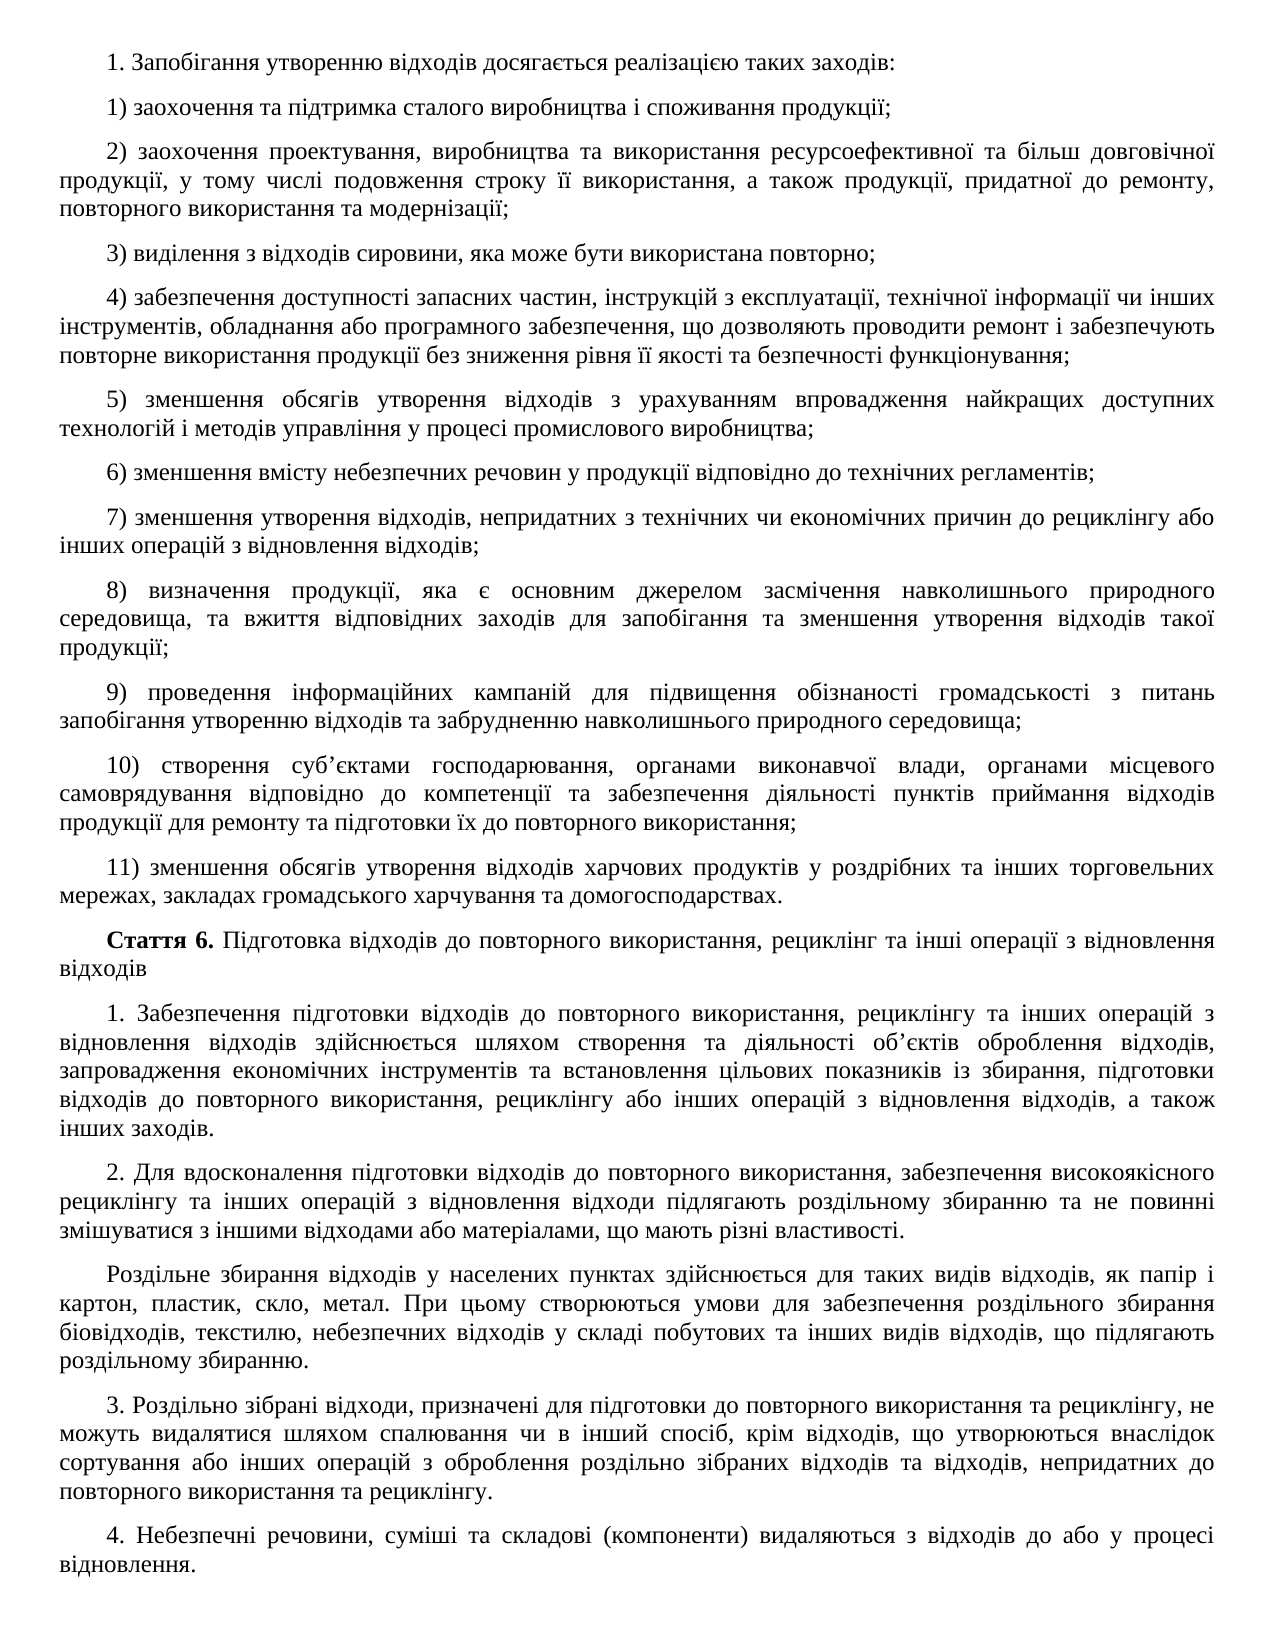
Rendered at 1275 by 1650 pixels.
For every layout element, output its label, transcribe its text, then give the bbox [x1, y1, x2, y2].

text 1. Забезпечення підготовки відходів до повторного використання, рециклінгу та інших операцій з відновлення відходів здійснюється шляхом створення та діяльності об’єктів оброблення відходів, запровадження економічних інструментів та встановлення цільових показників із збирання, підготовки відходів до повторного використання, рециклінгу або інших операцій з відновлення відходів, а також інших заходів. [59, 998, 1216, 1142]
text Стаття 6. Підготовка відходів до повторного використання, рециклінг та інші операції з відновлення відходів [59, 925, 1216, 982]
text 1. Запобігання утворенню відходів досягається реалізацією таких заходів: [59, 47, 1216, 76]
text 7) зменшення утворення відходів, непридатних з технічних чи економічних причин до рециклінгу або інших операцій з відновлення відходів; [59, 502, 1216, 559]
text 2) заохочення проектування, виробництва та використання ресурсоефективної та більш довговічної продукції, у тому числі подовження строку її використання, а також продукції, придатної до ремонту, повторного використання та модернізації; [59, 136, 1216, 222]
text 3) виділення з відходів сировини, яка може бути використана повторно; [59, 238, 1216, 267]
text 4. Небезпечні речовини, суміші та складові (компоненти) видаляються з відходів до або у процесі відновлення. [59, 1520, 1216, 1578]
text 6) зменшення вмісту небезпечних речовин у продукції відповідно до технічних регламентів; [59, 457, 1216, 486]
text 11) зменшення обсягів утворення відходів харчових продуктів у роздрібних та інших торговельних мережах, закладах громадського харчування та домогосподарствах. [59, 852, 1216, 909]
text 8) визначення продукції, яка є основним джерелом засмічення навколишнього природного середовища, та вжиття відповідних заходів для запобігання та зменшення утворення відходів такої продукції; [59, 575, 1216, 661]
text 4) забезпечення доступності запасних частин, інструкцій з експлуатації, технічної інформації чи інших інструментів, обладнання або програмного забезпечення, що дозволяють проводити ремонт і забезпечують повторне використання продукції без зниження рівня її якості та безпечності функціонування; [59, 282, 1216, 368]
text 10) створення суб’єктами господарювання, органами виконавчої влади, органами місцевого самоврядування відповідно до компетенції та забезпечення діяльності пунктів приймання відходів продукції для ремонту та підготовки їх до повторного використання; [59, 750, 1216, 836]
text 1) заохочення та підтримка сталого виробництва і споживання продукції; [59, 92, 1216, 120]
text 2. Для вдосконалення підготовки відходів до повторного використання, забезпечення високоякісного рециклінгу та інших операцій з відновлення відходи підлягають роздільному збиранню та не повинні змішуватися з іншими відходами або матеріалами, що мають різні властивості. [59, 1157, 1216, 1243]
text 5) зменшення обсягів утворення відходів з урахуванням впровадження найкращих доступних технологій і методів управління у процесі промислового виробництва; [59, 384, 1216, 442]
text 3. Роздільно зібрані відходи, призначені для підготовки до повторного використання та рециклінгу, не можуть видалятися шляхом спалювання чи в інший спосіб, крім відходів, що утворюються внаслідок сортування або інших операцій з оброблення роздільно зібраних відходів та відходів, непридатних до повторного використання та рециклінгу. [59, 1390, 1216, 1505]
text Роздільне збирання відходів у населених пунктах здійснюється для таких видів відходів, як папір і картон, пластик, скло, метал. При цьому створюються умови для забезпечення роздільного збирання біовідходів, текстилю, небезпечних відходів у складі побутових та інших видів відходів, що підлягають роздільному збиранню. [59, 1259, 1216, 1374]
text 9) проведення інформаційних кампаній для підвищення обізнаності громадськості з питань запобігання утворенню відходів та забрудненню навколишнього природного середовища; [59, 677, 1216, 734]
